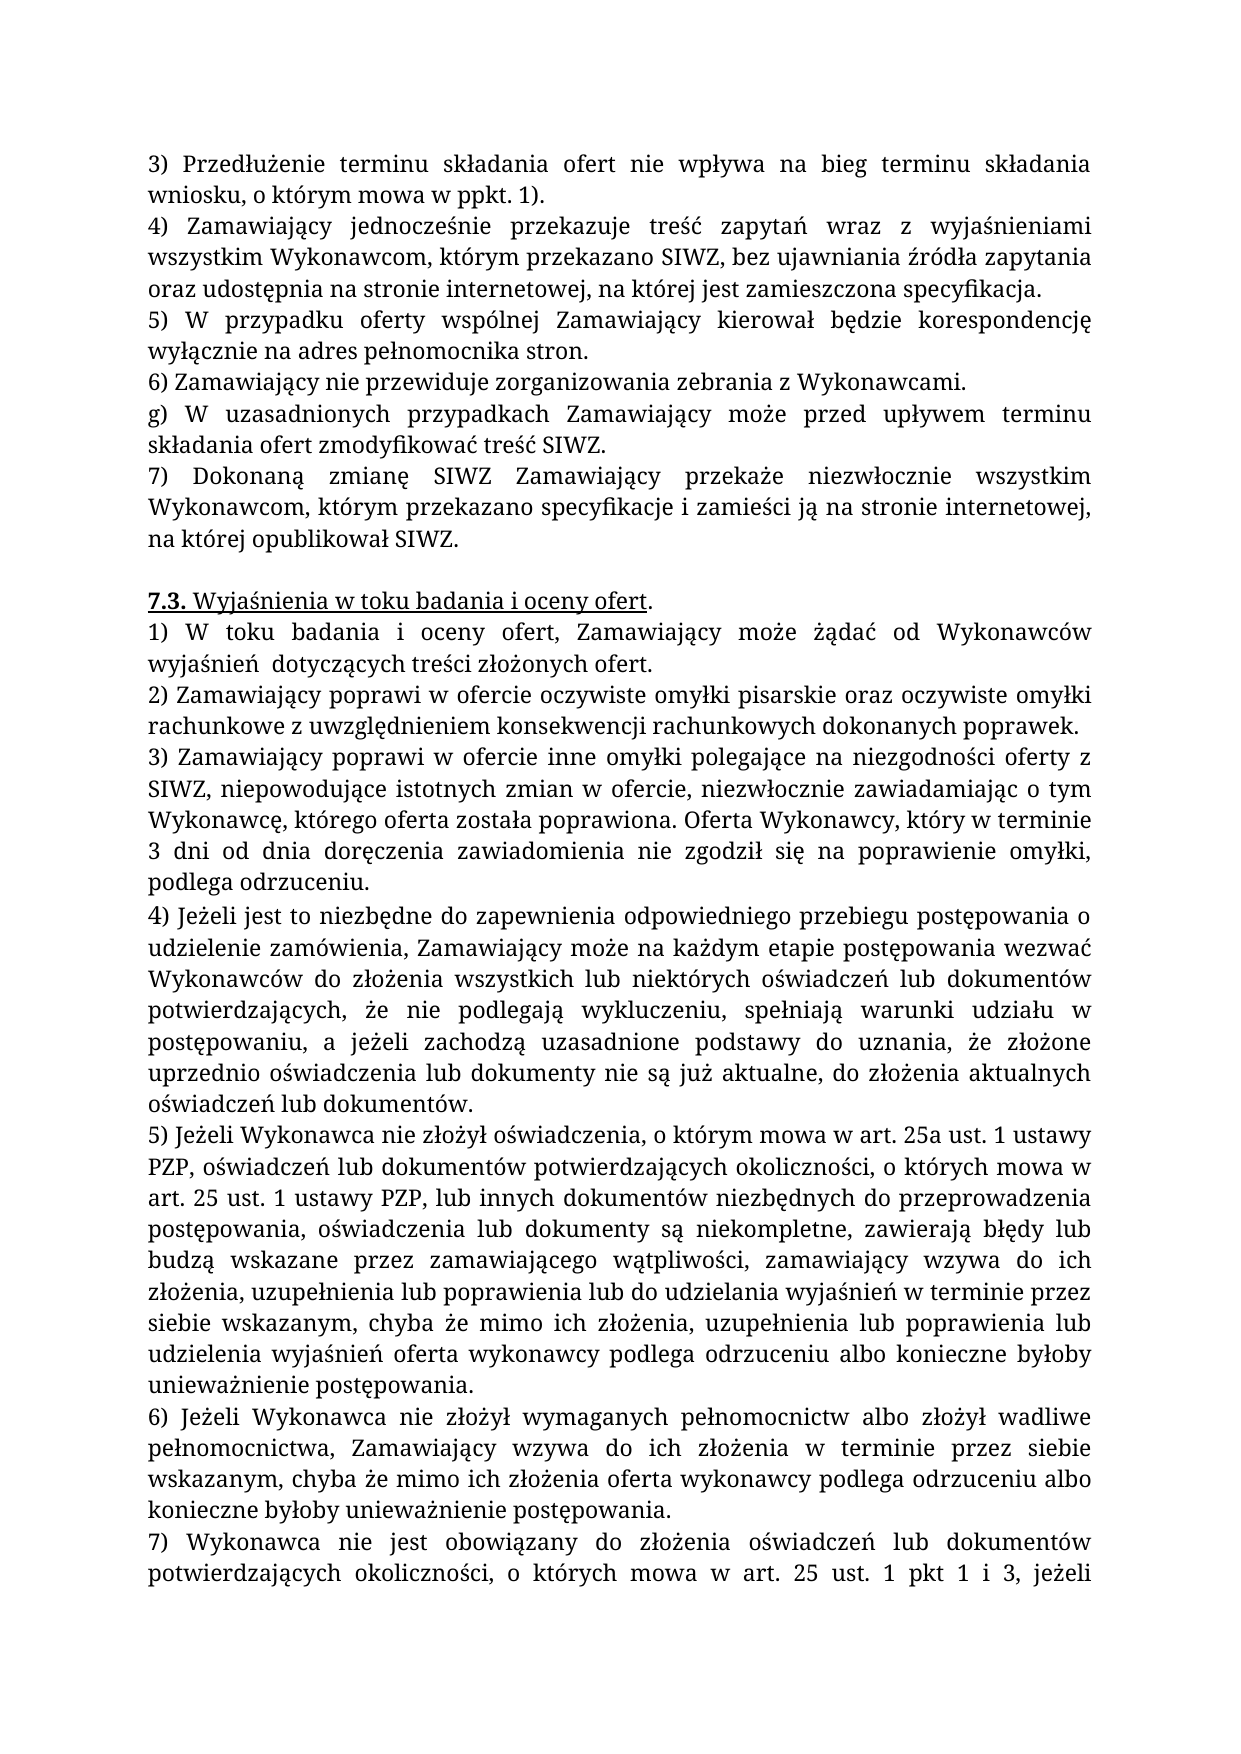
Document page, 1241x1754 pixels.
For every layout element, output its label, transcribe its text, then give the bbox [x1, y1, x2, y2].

list 7.3. Wyjaśnienia w toku badania i oceny ofert. [148, 585, 1093, 616]
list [148, 1525, 1093, 1588]
list 4) Zamawiający jednocześnie przekazuje treść zapytań wraz z wyjaśnieniami wszystkim Wykonawcom, którym przekazano SIWZ, bez ujawniania źródła zapytania oraz udostępnia na stronie internetowej, na której jest zamieszczona specyfikacja. [148, 210, 1093, 304]
list 5) Jeżeli Wykonawca nie złożył oświadczenia, o którym mowa w art. 25a ust. 1 ustawy PZP, oświadczeń lub dokumentów potwierdzających okoliczności, o których mowa w art. 25 ust. 1 ustawy PZP, lub innych dokumentów niezbędnych do przeprowadzenia postępowania, oświadczenia lub dokumenty są niekompletne, zawierają błędy lub budzą wskazane przez zamawiającego wątpliwości, zamawiający wzywa do ich złożenia, uzupełnienia lub poprawienia lub do udzielania wyjaśnień w terminie przez siebie wskazanym, chyba że mimo ich złożenia, uzupełnienia lub poprawienia lub udzielenia wyjaśnień oferta wykonawcy podlega odrzuceniu albo konieczne byłoby unieważnienie postępowania. [148, 1119, 1093, 1400]
list g) W uzasadnionych przypadkach Zamawiający może przed upływem terminu składania ofert zmodyfikować treść SIWZ. [148, 398, 1093, 460]
list 5) W przypadku oferty wspólnej Zamawiający kierował będzie korespondencję wyłącznie na adres pełnomocnika stron. [148, 304, 1093, 366]
list 7) Dokonaną zmianę SIWZ Zamawiający przekaże niezwłocznie wszystkim Wykonawcom, którym przekazano specyfikacje i zamieści ją na stronie internetowej, na której opublikował SIWZ. [148, 460, 1093, 554]
list 6) Jeżeli Wykonawca nie złożył wymaganych pełnomocnictw albo złożył wadliwe pełnomocnictwa, Zamawiający wzywa do ich złożenia w terminie przez siebie wskazanym, chyba że mimo ich złożenia oferta wykonawcy podlega odrzuceniu albo konieczne byłoby unieważnienie postępowania. [148, 1400, 1093, 1525]
list 2) Zamawiający poprawi w ofercie oczywiste omyłki pisarskie oraz oczywiste omyłki rachunkowe z uwzględnieniem konsekwencji rachunkowych dokonanych poprawek. [148, 679, 1093, 741]
list 3) Zamawiający poprawi w ofercie inne omyłki polegające na niezgodności oferty z SIWZ, niepowodujące istotnych zmian w ofercie, niezwłocznie zawiadamiając o tym Wykonawcę, którego oferta została poprawiona. Oferta Wykonawcy, który w terminie 3 dni od dnia doręczenia zawiadomienia nie zgodził się na poprawienie omyłki, podlega odrzuceniu. [148, 741, 1093, 898]
list 6) Zamawiający nie przewiduje zorganizowania zebrania z Wykonawcami. [148, 366, 1093, 398]
list 4) Jeżeli jest to niezbędne do zapewnienia odpowiedniego przebiegu postępowania o udzielenie zamówienia, Zamawiający może na każdym etapie postępowania wezwać Wykonawców do złożenia wszystkich lub niektórych oświadczeń lub dokumentów potwierdzających, że nie podlegają wykluczeniu, spełniają warunki udziału w postępowaniu, a jeżeli zachodzą uzasadnione podstawy do uznania, że złożone uprzednio oświadczenia lub dokumenty nie są już aktualne, do złożenia aktualnych oświadczeń lub dokumentów. [148, 898, 1093, 1119]
list 3) Przedłużenie terminu składania ofert nie wpływa na bieg terminu składania wniosku, o którym mowa w ppkt. 1). [148, 148, 1093, 210]
list 1) W toku badania i oceny ofert, Zamawiający może żądać od Wykonawców wyjaśnień dotyczących treści złożonych ofert. [148, 616, 1093, 679]
